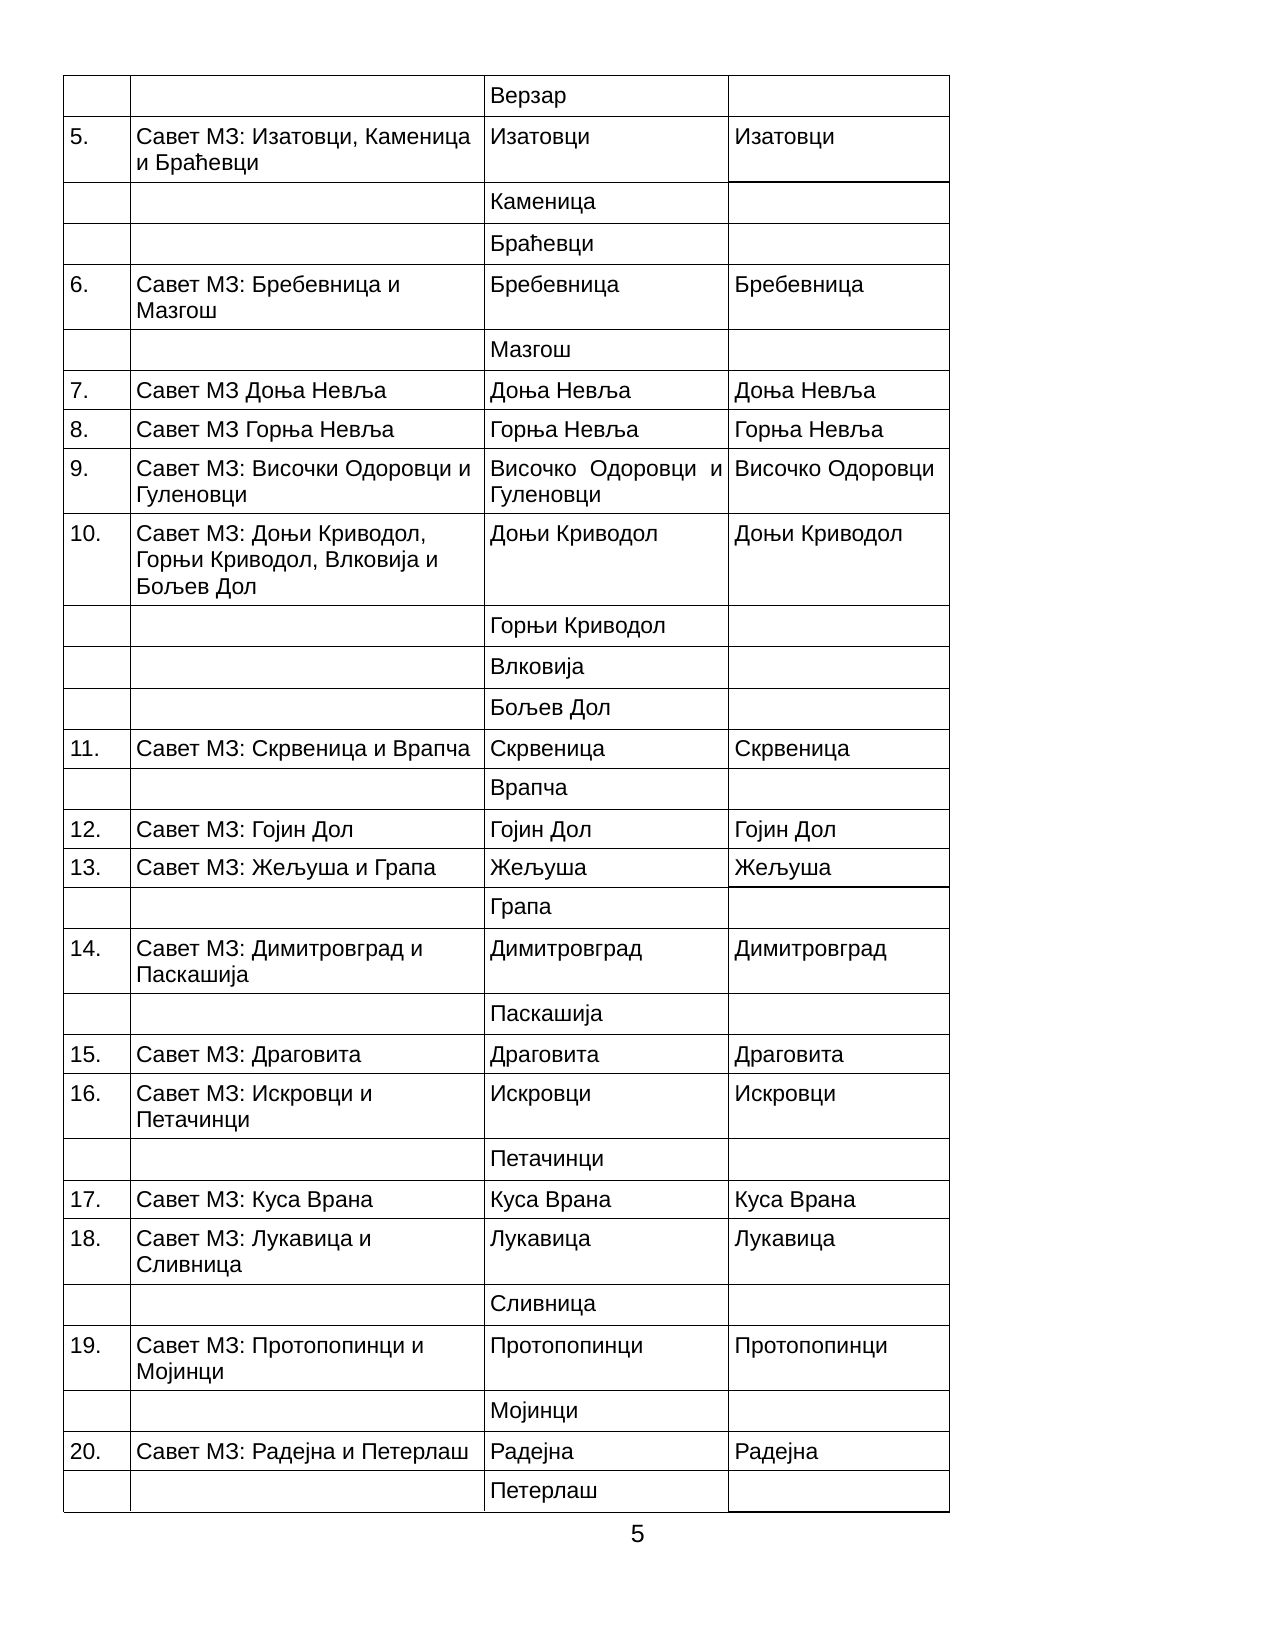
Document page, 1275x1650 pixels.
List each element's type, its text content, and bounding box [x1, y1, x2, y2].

table_cell Искровци [729, 1074, 949, 1138]
table_cell 13. [64, 849, 130, 886]
table_cell [64, 1471, 130, 1511]
table_cell [131, 689, 484, 729]
table_cell Савет МЗ: Драговита [131, 1035, 484, 1073]
table_cell Протопопинци [485, 1326, 728, 1390]
table_cell Изатовци [485, 117, 728, 181]
table_cell [64, 606, 130, 646]
table_cell Савет МЗ: Изатовци, Каменица и Браћевци [131, 117, 484, 181]
table_cell 16. [64, 1074, 130, 1138]
table_cell [64, 689, 130, 729]
table_cell [64, 183, 130, 223]
table_cell [131, 330, 484, 370]
table_cell Савет МЗ: Бребевница и Мазгош [131, 265, 484, 329]
table_cell [729, 888, 949, 928]
table_cell [64, 769, 130, 809]
table_cell 18. [64, 1219, 130, 1283]
table_cell Доњи Криводол [485, 514, 728, 605]
table_cell Протопопинци [729, 1326, 949, 1390]
table_cell [64, 76, 130, 116]
table_cell [729, 183, 949, 223]
table_cell Лукавица [485, 1219, 728, 1283]
table_cell [131, 647, 484, 687]
table_cell 6. [64, 265, 130, 329]
table_cell Лукавица [729, 1219, 949, 1283]
table_cell [131, 224, 484, 264]
table_cell [131, 1471, 484, 1511]
table_cell 8. [64, 410, 130, 448]
table_cell Радејна [729, 1432, 949, 1470]
table_cell Савет МЗ: Радејна и Петерлаш [131, 1432, 484, 1470]
table_cell Савет МЗ: Жељуша и Грапа [131, 849, 484, 886]
table_cell [64, 1391, 130, 1431]
table_cell [729, 689, 949, 729]
table_cell Врапча [485, 769, 728, 809]
table_cell Савет МЗ: Скрвеница и Врапча [131, 730, 484, 767]
table_cell Савет МЗ: Куса Врана [131, 1181, 484, 1218]
table_cell [64, 888, 130, 928]
table_cell Мазгош [485, 330, 728, 370]
table_cell Доњи Криводол [729, 514, 949, 605]
table_cell [131, 888, 484, 928]
table_cell [64, 647, 130, 687]
table_cell Искровци [485, 1074, 728, 1138]
table_cell Сливница [485, 1285, 728, 1325]
table_cell [131, 76, 484, 116]
table_cell [131, 1285, 484, 1325]
table_cell [64, 1285, 130, 1325]
table_cell Бребевница [485, 265, 728, 329]
table_cell Жељуша [729, 849, 949, 886]
table_cell Савет МЗ Горња Невља [131, 410, 484, 448]
table_cell [729, 1139, 949, 1179]
table_cell [64, 1139, 130, 1179]
table_cell Бољев Дол [485, 689, 728, 729]
table_cell Верзар [485, 76, 728, 116]
table_cell 12. [64, 810, 130, 848]
table_cell [729, 224, 949, 264]
table_cell [729, 1391, 949, 1431]
table_cell 17. [64, 1181, 130, 1218]
table_cell Петерлаш [485, 1471, 728, 1511]
table_cell 19. [64, 1326, 130, 1390]
table_cell Скрвеница [729, 730, 949, 767]
table_cell Радејна [485, 1432, 728, 1470]
table_cell Скрвеница [485, 730, 728, 767]
table_cell [64, 330, 130, 370]
table_cell Савет МЗ: Протопопинци и Мојинци [131, 1326, 484, 1390]
table_cell Изатовци [729, 117, 949, 181]
table_cell 7. [64, 371, 130, 409]
table_cell Браћевци [485, 224, 728, 264]
table_cell 20. [64, 1432, 130, 1470]
table_cell [729, 76, 949, 116]
table_cell Димитровград [729, 929, 949, 993]
table_cell Жељуша [485, 849, 728, 886]
table_cell [729, 606, 949, 646]
table_cell Савет МЗ: Лукавица и Сливница [131, 1219, 484, 1283]
table_cell Гојин Дол [485, 810, 728, 848]
table_cell [131, 769, 484, 809]
table_cell Савет МЗ Доња Невља [131, 371, 484, 409]
table_cell [729, 1471, 949, 1511]
table_cell [131, 606, 484, 646]
table_cell Савет МЗ: Гојин Дол [131, 810, 484, 848]
table_cell Влковија [485, 647, 728, 687]
table_cell Горња Невља [485, 410, 728, 448]
table_cell Гојин Дол [729, 810, 949, 848]
table_cell Куса Врана [729, 1181, 949, 1218]
table_cell [729, 330, 949, 370]
table_cell Бребевница [729, 265, 949, 329]
table_cell 9. [64, 449, 130, 513]
table_cell Горња Невља [729, 410, 949, 448]
table_cell [64, 994, 130, 1034]
table_cell Димитровград [485, 929, 728, 993]
table_cell Савет МЗ: Височки Одоровци и Гуленовци [131, 449, 484, 513]
table_cell Грапа [485, 888, 728, 928]
table_cell Паскашија [485, 994, 728, 1034]
table_cell Савет МЗ: Доњи Криводол, Горњи Криводол, Влковија и Бољев Дол [131, 514, 484, 605]
table_cell Доња Невља [729, 371, 949, 409]
table_cell [729, 994, 949, 1034]
table_cell 15. [64, 1035, 130, 1073]
table_cell Петачинци [485, 1139, 728, 1179]
table_cell [729, 647, 949, 687]
table_cell Височко Одоровци и Гуленовци [485, 449, 728, 513]
table_cell [729, 1285, 949, 1325]
table_cell Каменица [485, 183, 728, 223]
table_cell Височко Одоровци [729, 449, 949, 513]
table_cell Куса Врана [485, 1181, 728, 1218]
table_cell Драговита [729, 1035, 949, 1073]
table_cell 14. [64, 929, 130, 993]
table_cell [131, 1391, 484, 1431]
table_cell [729, 769, 949, 809]
table_cell 10. [64, 514, 130, 605]
table_cell [131, 994, 484, 1034]
table_cell Савет МЗ: Искровци и Петачинци [131, 1074, 484, 1138]
table_cell 11. [64, 730, 130, 767]
table_cell [64, 224, 130, 264]
table_cell Доња Невља [485, 371, 728, 409]
table_cell 5. [64, 117, 130, 181]
table_cell Мојинци [485, 1391, 728, 1431]
table_cell [131, 183, 484, 223]
table_cell Драговита [485, 1035, 728, 1073]
table_cell Горњи Криводол [485, 606, 728, 646]
table_cell [131, 1139, 484, 1179]
table_cell Савет МЗ: Димитровград и Паскашија [131, 929, 484, 993]
